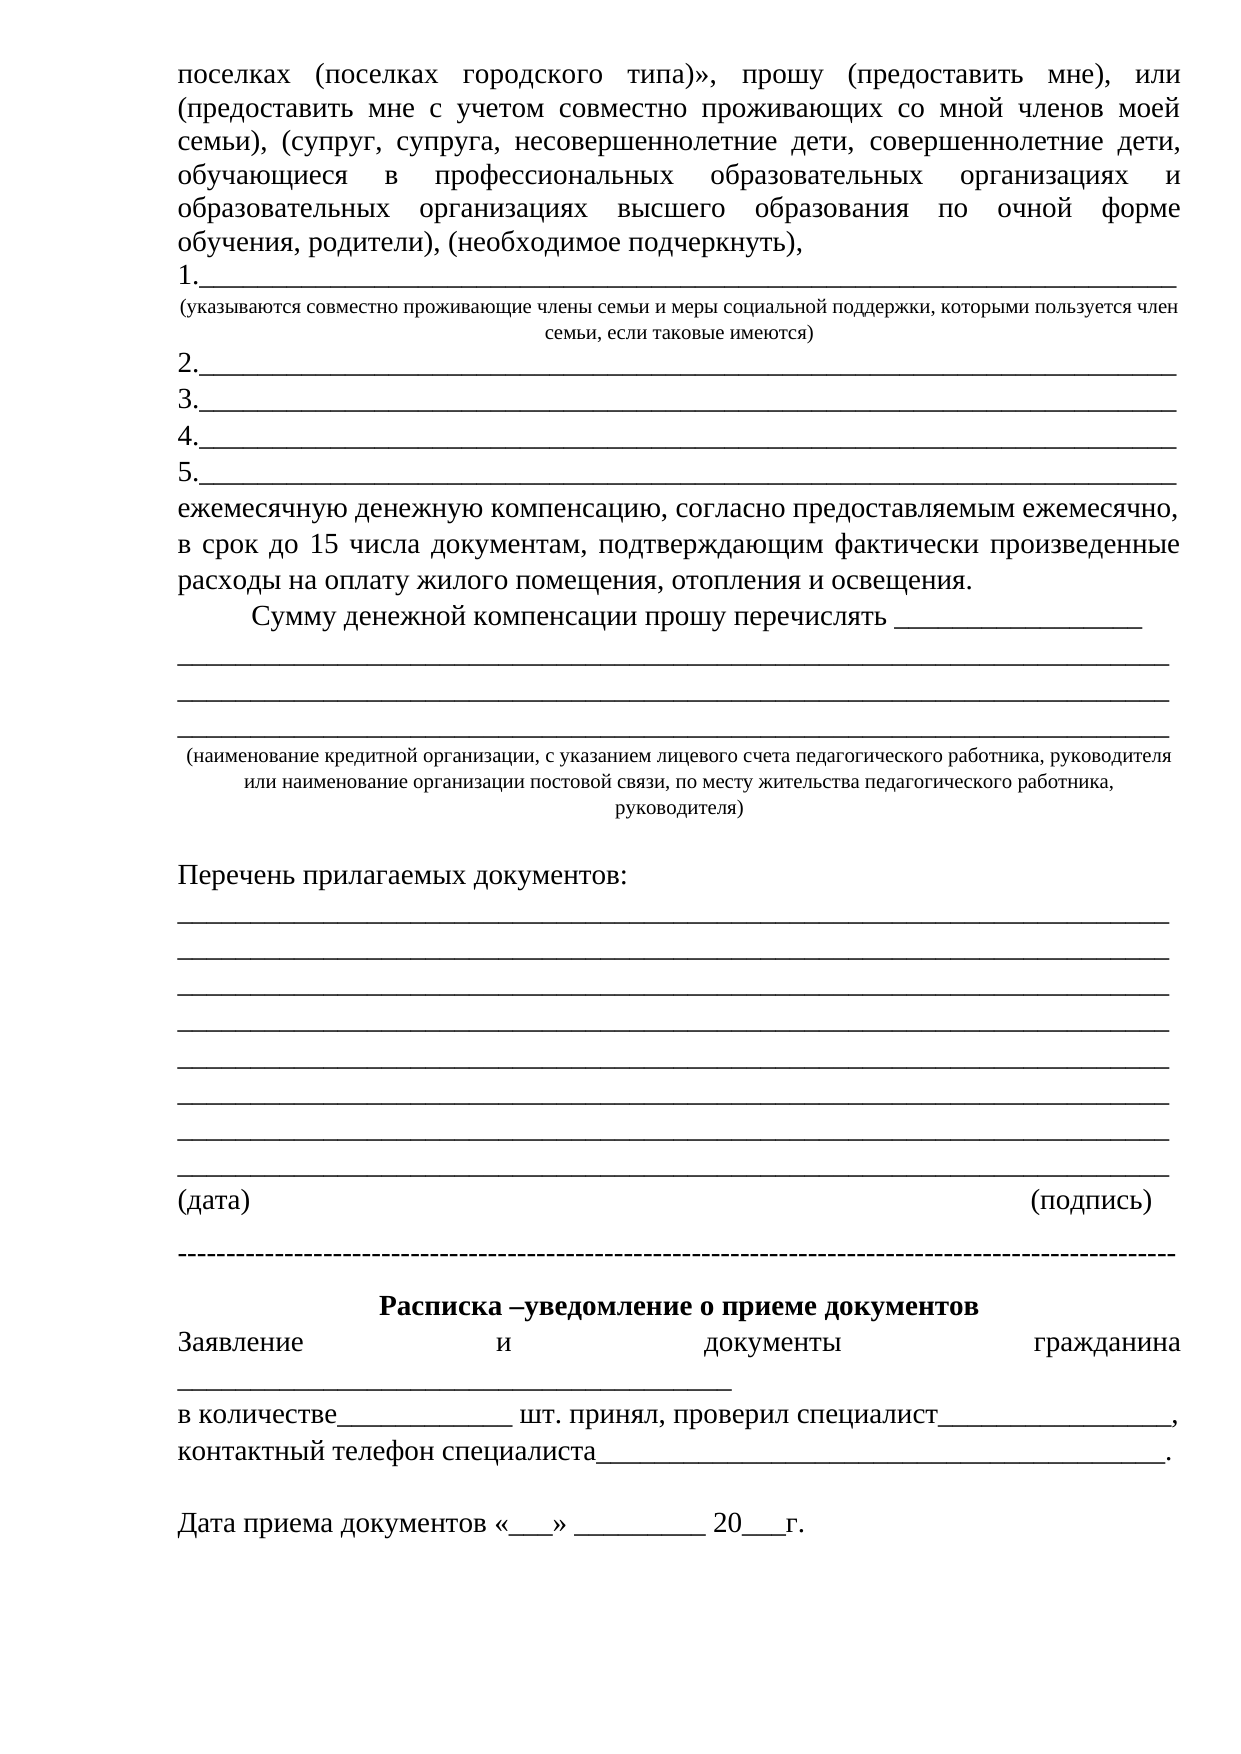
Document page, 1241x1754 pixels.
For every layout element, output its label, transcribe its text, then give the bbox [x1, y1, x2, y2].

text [177, 56, 1181, 257]
text Заявление и документы гражданина ______________________________________ [177, 1324, 1181, 1394]
text ____________________________________________________________________________________________________________________________________________________________________________________________________________ [177, 635, 1181, 741]
text контактный телефон специалиста_______________________________________. [177, 1433, 1181, 1466]
text в количестве____________ шт. принял, проверил специалист________________, [177, 1396, 1181, 1430]
text Расписка –уведомление о приеме документов [177, 1288, 1181, 1322]
text ________________________________________________________________________________________________________________________________________________________________________________________________________________________________________________________________________________________________________________________________________________________________________________________________________________________________________________________________________________________________________________________________________________________________ [177, 893, 1181, 1180]
text 1.___________________________________________________________________ [177, 257, 1181, 291]
text (наименование кредитной организации, с указанием лицевого счета педагогического работника, руководителя или наименование организации постовой связи, по месту жительства педагогического работника, руководителя) [177, 743, 1181, 819]
text 2.___________________________________________________________________3.___________________________________________________________________4.___________________________________________________________________5.___________________________________________________________________ ежемесячную денежную компенсацию, согласно предоставляемым ежемесячно, [177, 346, 1181, 524]
text (дата) (подпись) [177, 1182, 1181, 1216]
text ------------------------------------------------------------------------------------------------------- [177, 1235, 1181, 1269]
text Сумму денежной компенсации прошу перечислять _________________ [177, 598, 1181, 632]
text Перечень прилагаемых документов: [177, 857, 1181, 891]
text (указываются совместно проживающие члены семьи и меры социальной поддержки, которыми пользуется член семьи, если таковые имеются) [177, 294, 1181, 344]
text в срок до 15 числа документам, подтверждающим фактически произведенные расходы на оплату жилого помещения, отопления и освещения. [177, 526, 1181, 596]
text Дата приема документов «___» _________ 20___г. [177, 1505, 1181, 1538]
